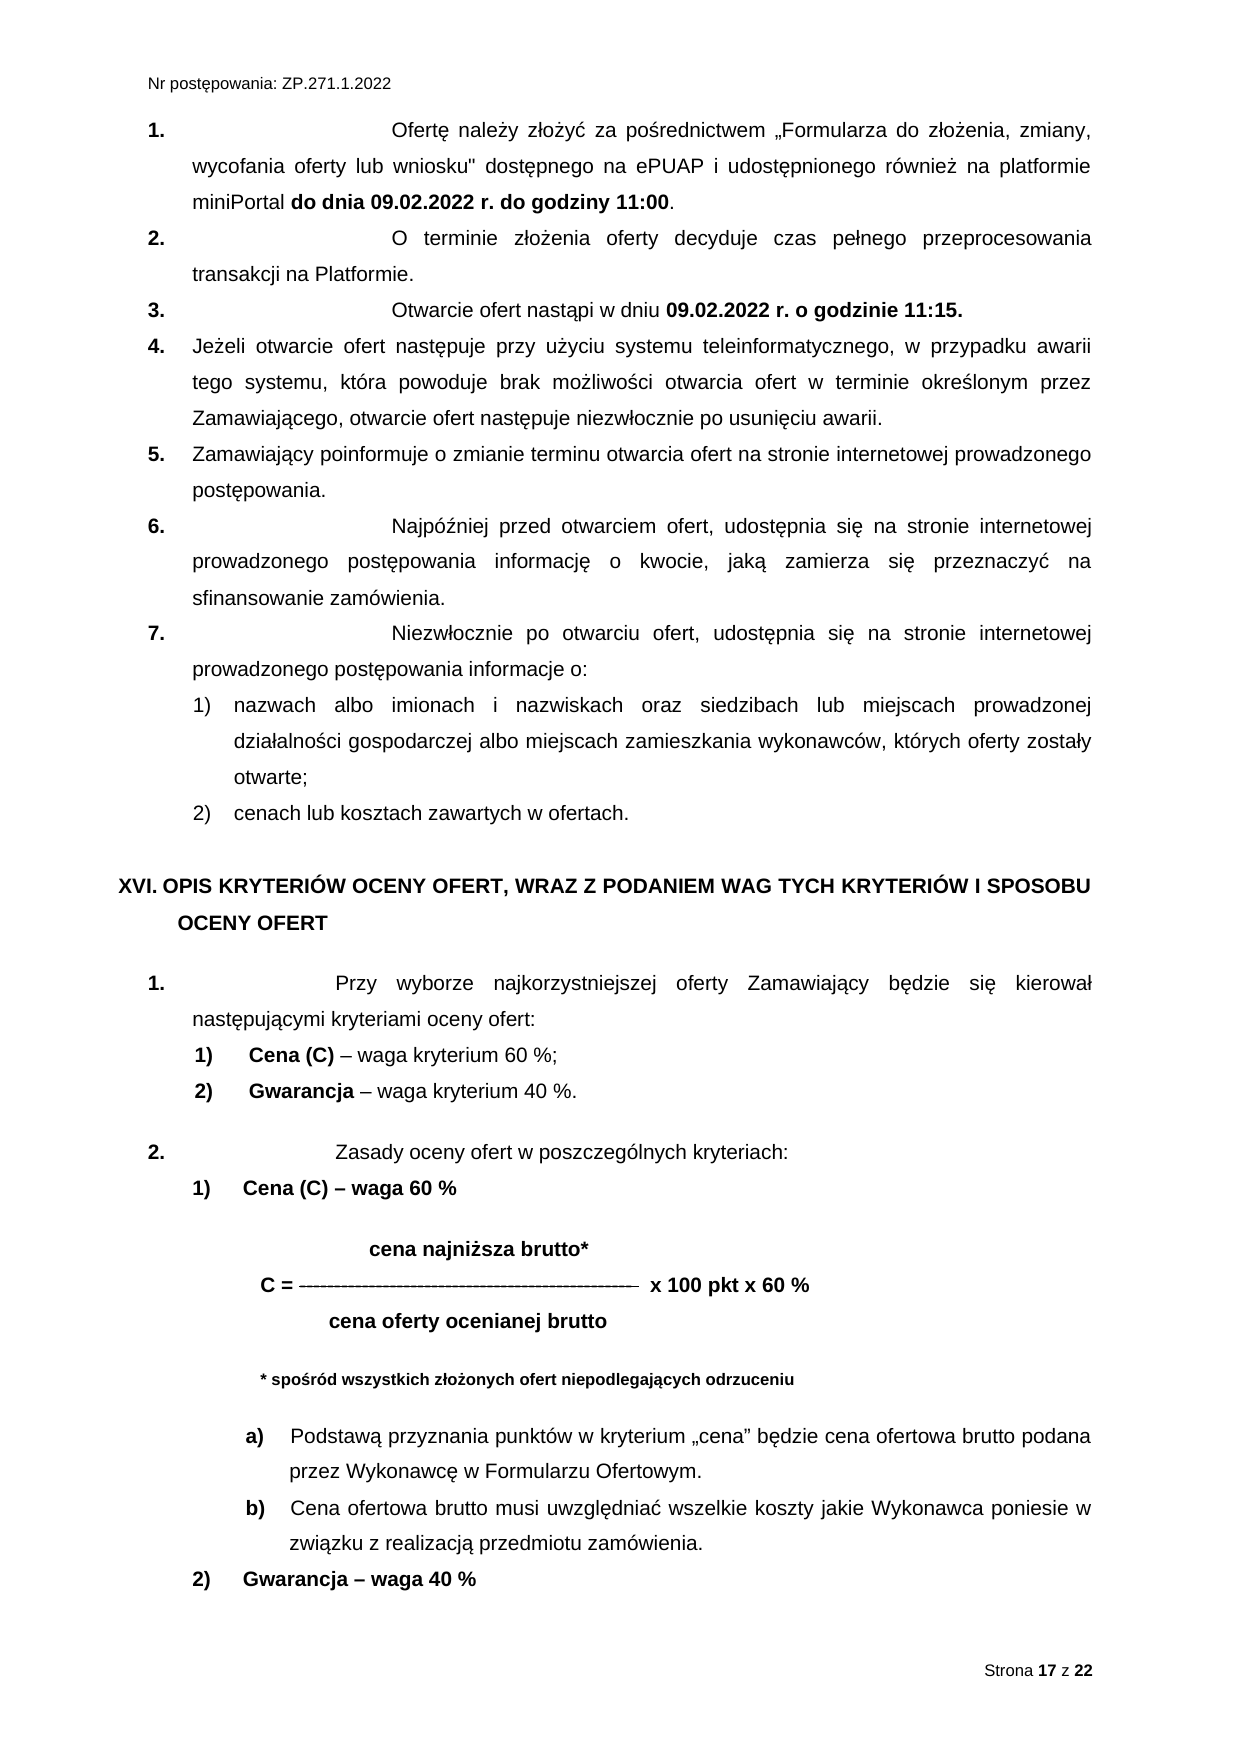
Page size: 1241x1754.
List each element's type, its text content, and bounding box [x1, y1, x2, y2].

list Zasady oceny ofert w poszczególnych kryteriach: [148, 1140, 1092, 1164]
list Gwarancja – waga kryterium 40 %. [194, 1079, 1092, 1103]
list Ofertę należy złożyć za pośrednictwem „Formularza do złożenia, zmiany, wycofania oferty lub wniosku" dostępnego na ePUAP i udostępnionego również na platformie miniPortal do dnia 09.02.2022 r. do godziny 11:00. [148, 118, 1092, 214]
list Cena (C) – waga kryterium 60 %; [194, 1043, 1092, 1067]
list Podstawą przyznania punktów w kryterium „cena” będzie cena ofertowa brutto podana przez Wykonawcę w Formularzu Ofertowym. [245, 1423, 1092, 1483]
text 2) cenach lub kosztach zawartych w ofertach. [193, 801, 1092, 825]
list C = ------------------------------------------------ x 100 pkt x 60 % [260, 1273, 1092, 1297]
list Otwarcie ofert nastąpi w dniu 09.02.2022 r. o godzinie 11:15. [148, 298, 1092, 322]
list Cena (C) – waga 60 % [192, 1176, 1092, 1200]
list Jeżeli otwarcie ofert następuje przy użyciu systemu teleinformatycznego, w przypadku awarii tego systemu, która powoduje brak możliwości otwarcia ofert w terminie określonym przez Zamawiającego, otwarcie ofert następuje niezwłocznie po usunięciu awarii. [148, 334, 1092, 429]
list Niezwłocznie po otwarciu ofert, udostępnia się na stronie internetowej prowadzonego postępowania informacje o: [148, 621, 1092, 681]
list cena najniższa brutto* [369, 1237, 1092, 1261]
list O terminie złożenia oferty decyduje czas pełnego przeprocesowania transakcji na Platformie. [148, 226, 1092, 286]
list Przy wyborze najkorzystniejszej oferty Zamawiający będzie się kierował następującymi kryteriami oceny ofert: [148, 971, 1092, 1031]
list Zamawiający poinformuje o zmianie terminu otwarcia ofert na stronie internetowej prowadzonego postępowania. [148, 442, 1092, 501]
text 1) nazwach albo imionach i nazwiskach oraz siedzibach lub miejscach prowadzonej działalności gospodarczej albo miejscach zamieszkania wykonawców, których oferty zostały otwarte; [193, 693, 1092, 789]
list Najpóźniej przed otwarciem ofert, udostępnia się na stronie internetowej prowadzonego postępowania informację o kwocie, jaką zamierza się przeznaczyć na sfinansowanie zamówienia. [148, 513, 1092, 609]
list Gwarancja – waga 40 % [192, 1567, 1092, 1591]
list OPIS KRYTERIÓW OCENY OFERT, WRAZ Z PODANIEM WAG TYCH KRYTERIÓW I SPOSOBU OCENY OFERT [118, 874, 1092, 934]
list cena oferty ocenianej brutto [328, 1309, 1092, 1333]
list Cena ofertowa brutto musi uwzględniać wszelkie koszty jakie Wykonawca poniesie w związku z realizacją przedmiotu zamówienia. [245, 1495, 1092, 1555]
text * spośród wszystkich złożonych ofert niepodlegających odrzuceniu [186, 1370, 1092, 1389]
